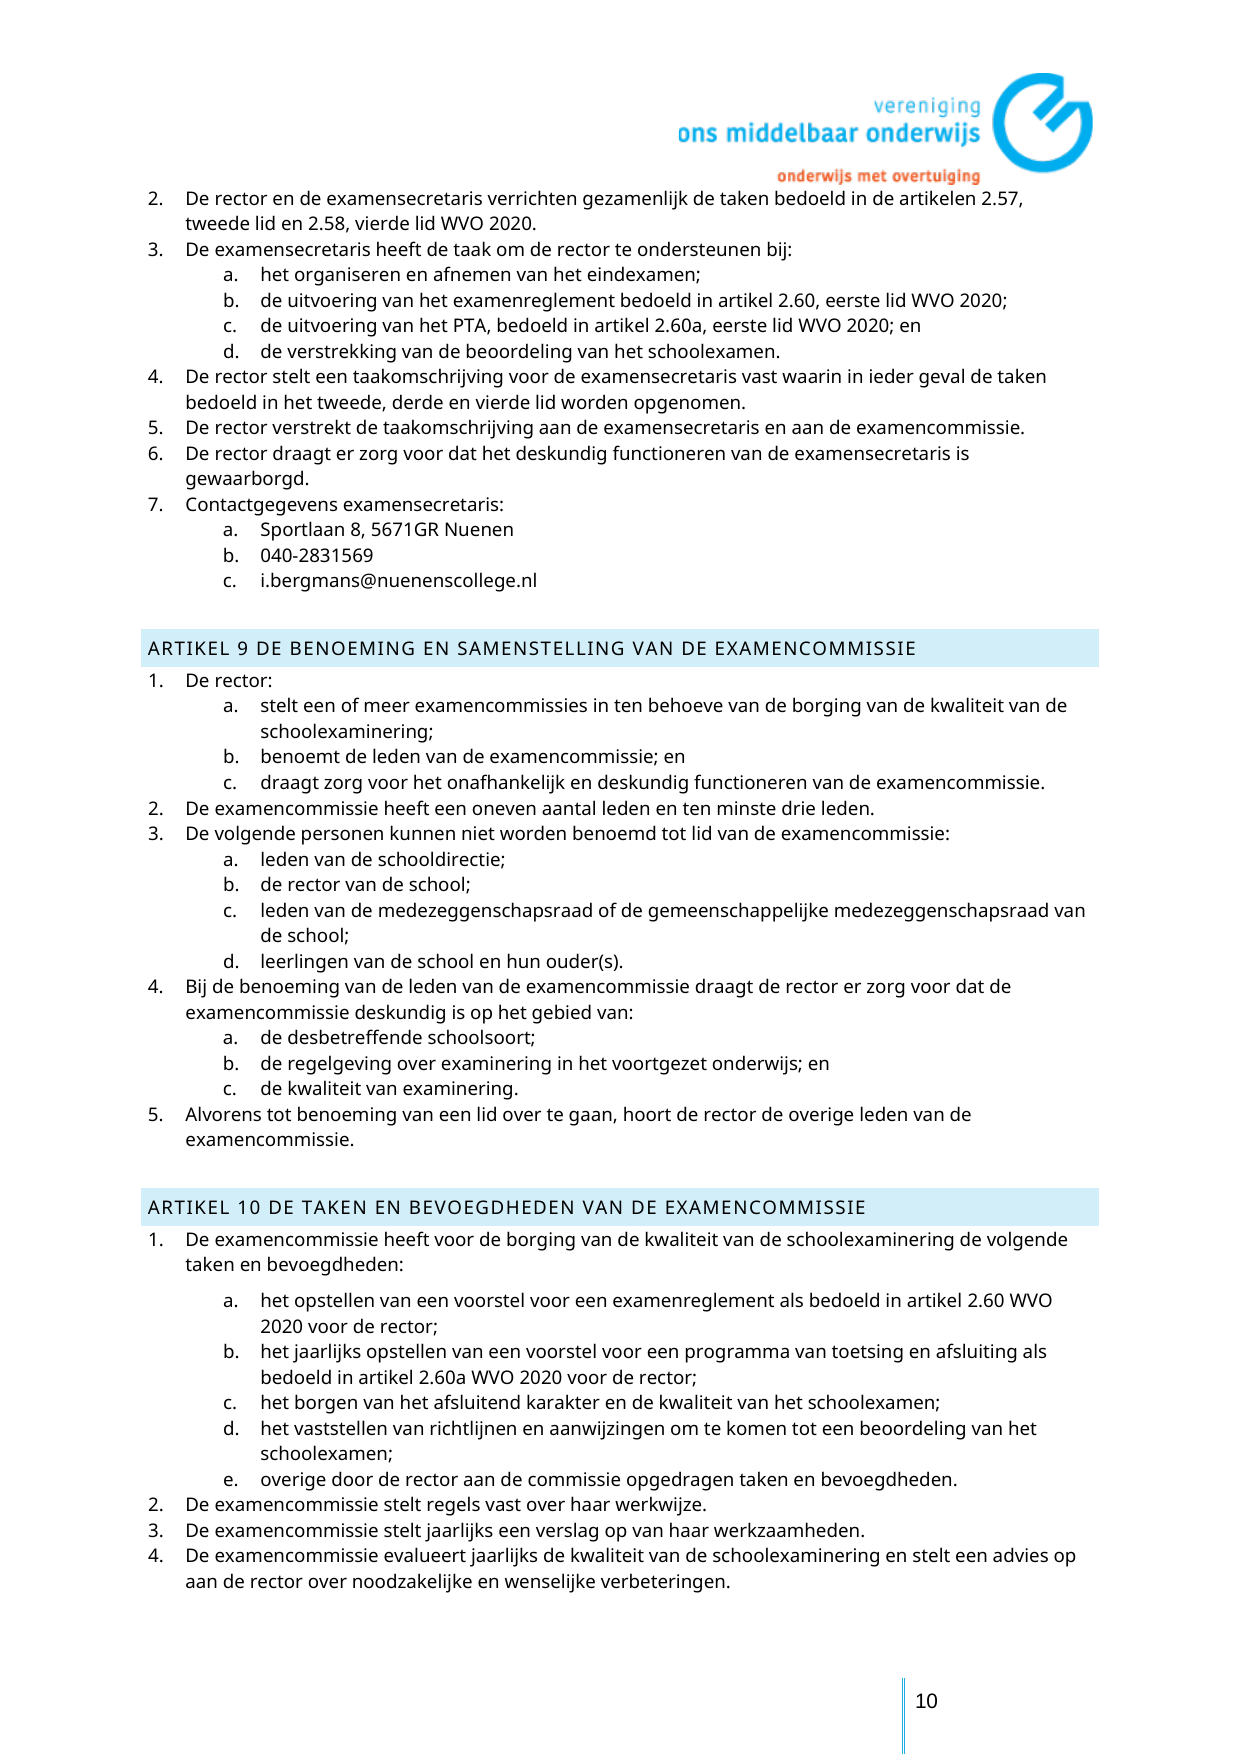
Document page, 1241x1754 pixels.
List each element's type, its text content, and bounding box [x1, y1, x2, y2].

list het jaarlijks opstellen van een voorstel voor een programma van toetsing en afsluiting als bedoeld in artikel 2.60a WVO 2020 voor de rector; [223, 1339, 1093, 1390]
list Bij de benoeming van de leden van de examencommissie draagt de rector er zorg voor dat de examencommissie deskundig is op het gebied van: [148, 973, 1093, 1024]
list benoemt de leden van de examencommissie; en [223, 744, 1093, 769]
list stelt een of meer examencommissies in ten behoeve van de borging van de kwaliteit van de schoolexaminering; [223, 693, 1093, 744]
list de regelgeving over examinering in het voortgezet onderwijs; en [223, 1050, 1093, 1076]
list De rector en de examensecretaris verrichten gezamenlijk de taken bedoeld in de artikelen 2.57, tweede lid en 2.58, vierde lid WVO 2020. [148, 185, 1093, 236]
list De examencommissie stelt jaarlijks een verslag op van haar werkzaamheden. [148, 1517, 1093, 1543]
list De rector verstrekt de taakomschrijving aan de examensecretaris en aan de examencommissie. [148, 415, 1093, 440]
list De rector: [148, 667, 1093, 693]
list Sportlaan 8, 5671GR Nuenen [223, 517, 1093, 542]
list de verstrekking van de beoordeling van het schoolexamen. [223, 338, 1093, 364]
list het borgen van het afsluitend karakter en de kwaliteit van het schoolexamen; [223, 1390, 1093, 1415]
list draagt zorg voor het onafhankelijk en deskundig functioneren van de examencommissie. [223, 769, 1093, 795]
picture [678, 73, 1093, 185]
list De examencommissie heeft een oneven aantal leden en ten minste drie leden. [148, 795, 1093, 820]
list het organiseren en afnemen van het eindexamen; [223, 262, 1093, 287]
list Contactgegevens examensecretaris: [148, 491, 1093, 517]
list De examensecretaris heeft de taak om de rector te ondersteunen bij: [148, 236, 1093, 262]
subtitle Artikel 10 De taken en bevoegdheden van de examencommissie [148, 1194, 1093, 1220]
list het vaststellen van richtlijnen en aanwijzingen om te komen tot een beoordeling van het schoolexamen; [223, 1415, 1093, 1466]
subtitle Artikel 9 De benoeming en samenstelling van de examencommissie [148, 636, 1093, 661]
picture [1004, 73, 1093, 161]
list de kwaliteit van examinering. [223, 1076, 1093, 1101]
list De examencommissie heeft voor de borging van de kwaliteit van de schoolexaminering de volgende taken en bevoegdheden: [148, 1226, 1093, 1277]
list Alvorens tot benoeming van een lid over te gaan, hoort de rector de overige leden van de examencommissie. [148, 1101, 1093, 1152]
list de uitvoering van het examenreglement bedoeld in artikel 2.60, eerste lid WVO 2020; [223, 287, 1093, 313]
list De examencommissie evalueert jaarlijks de kwaliteit van de schoolexaminering en stelt een advies op aan de rector over noodzakelijke en wenselijke verbeteringen. [148, 1543, 1093, 1594]
list i.bergmans@nuenenscollege.nl [223, 568, 1093, 593]
list De examencommissie stelt regels vast over haar werkwijze. [148, 1492, 1093, 1517]
list De rector stelt een taakomschrijving voor de examensecretaris vast waarin in ieder geval de taken bedoeld in het tweede, derde en vierde lid worden opgenomen. [148, 364, 1093, 415]
list De rector draagt er zorg voor dat het deskundig functioneren van de examensecretaris is gewaarborgd. [148, 440, 1093, 491]
list leden van de schooldirectie; [223, 846, 1093, 871]
list 040-2831569 [223, 542, 1093, 568]
list leden van de medezeggenschapsraad of de gemeenschappelijke medezeggenschapsraad van de school; [223, 897, 1093, 948]
list de desbetreffende schoolsoort; [223, 1024, 1093, 1050]
list het opstellen van een voorstel voor een examenreglement als bedoeld in artikel 2.60 WVO 2020 voor de rector; [223, 1288, 1093, 1339]
list De volgende personen kunnen niet worden benoemd tot lid van de examencommissie: [148, 820, 1093, 846]
list leerlingen van de school en hun ouder(s). [223, 948, 1093, 973]
list overige door de rector aan de commissie opgedragen taken en bevoegdheden. [223, 1466, 1093, 1492]
list de uitvoering van het PTA, bedoeld in artikel 2.60a, eerste lid WVO 2020; en [223, 313, 1093, 338]
list de rector van de school; [223, 871, 1093, 897]
